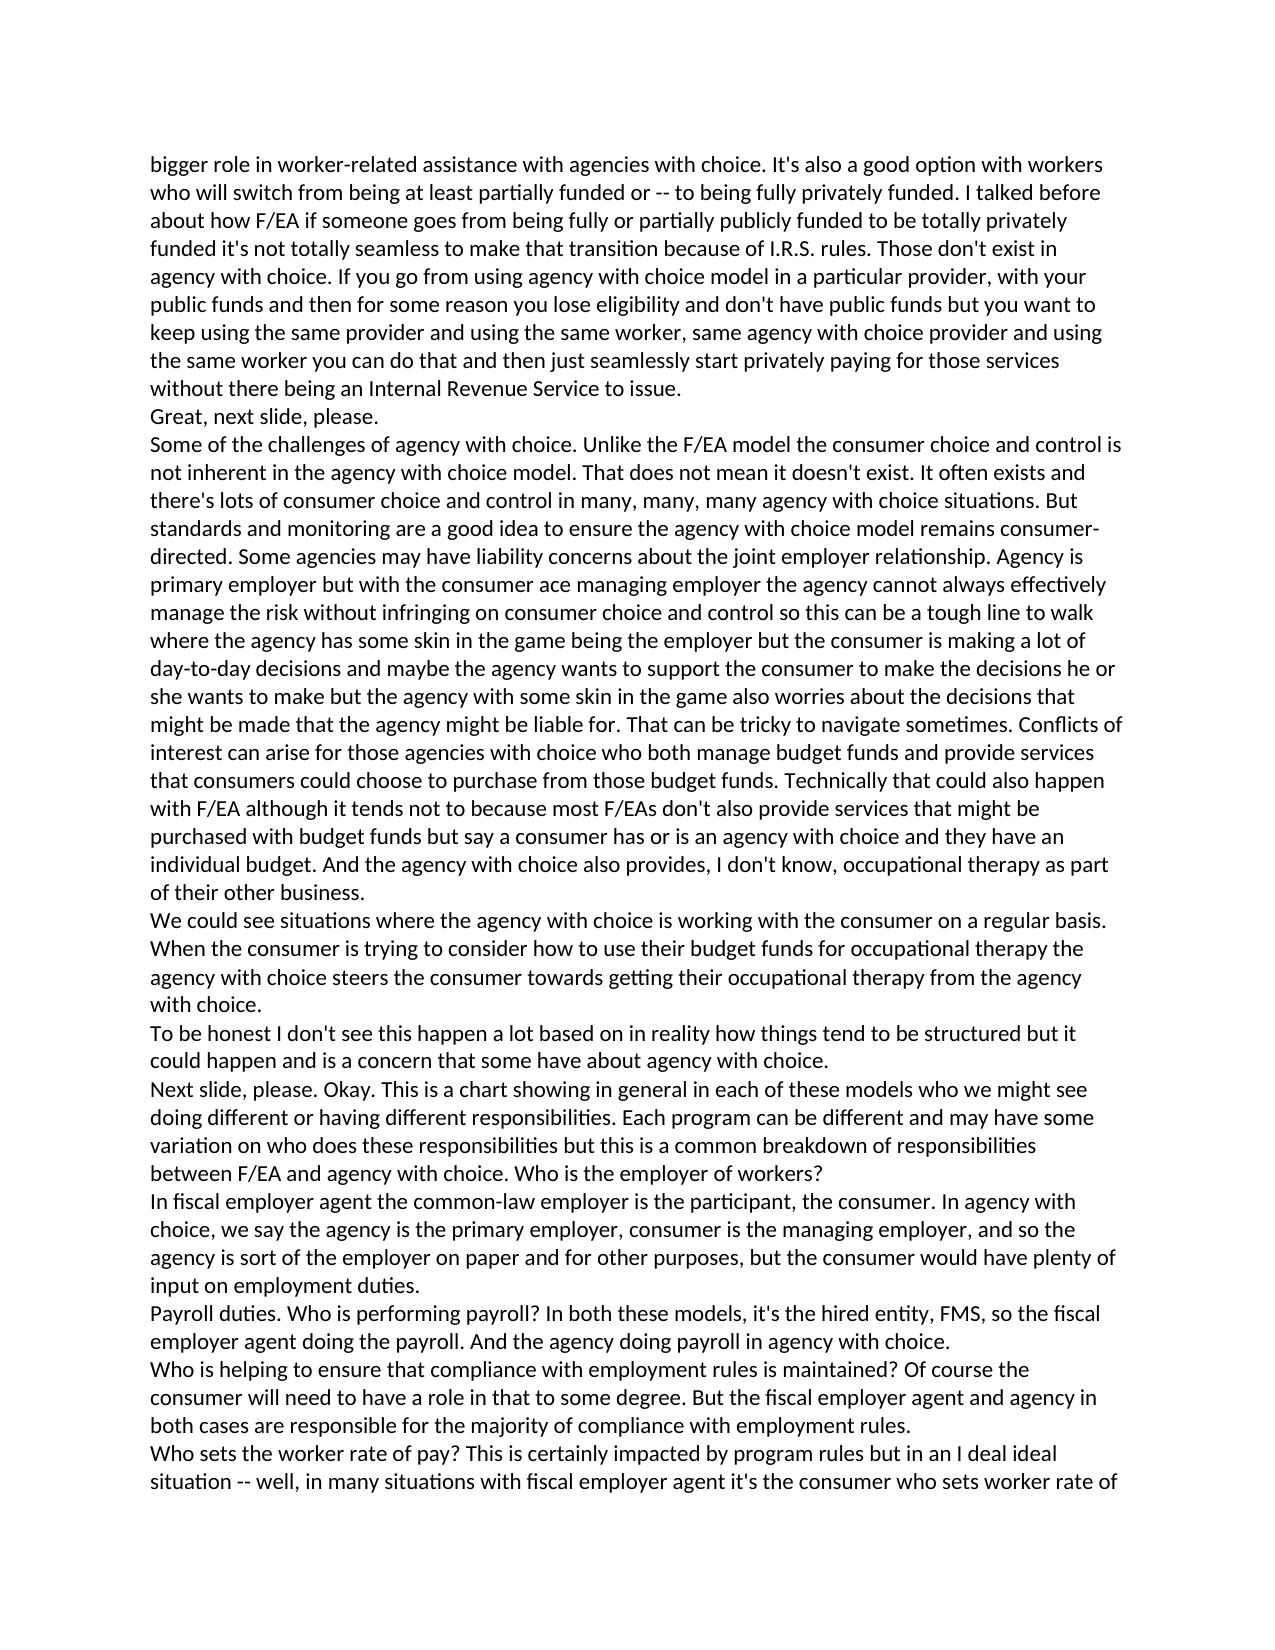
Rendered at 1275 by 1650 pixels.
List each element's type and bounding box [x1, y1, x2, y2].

text [150, 150, 1125, 1495]
